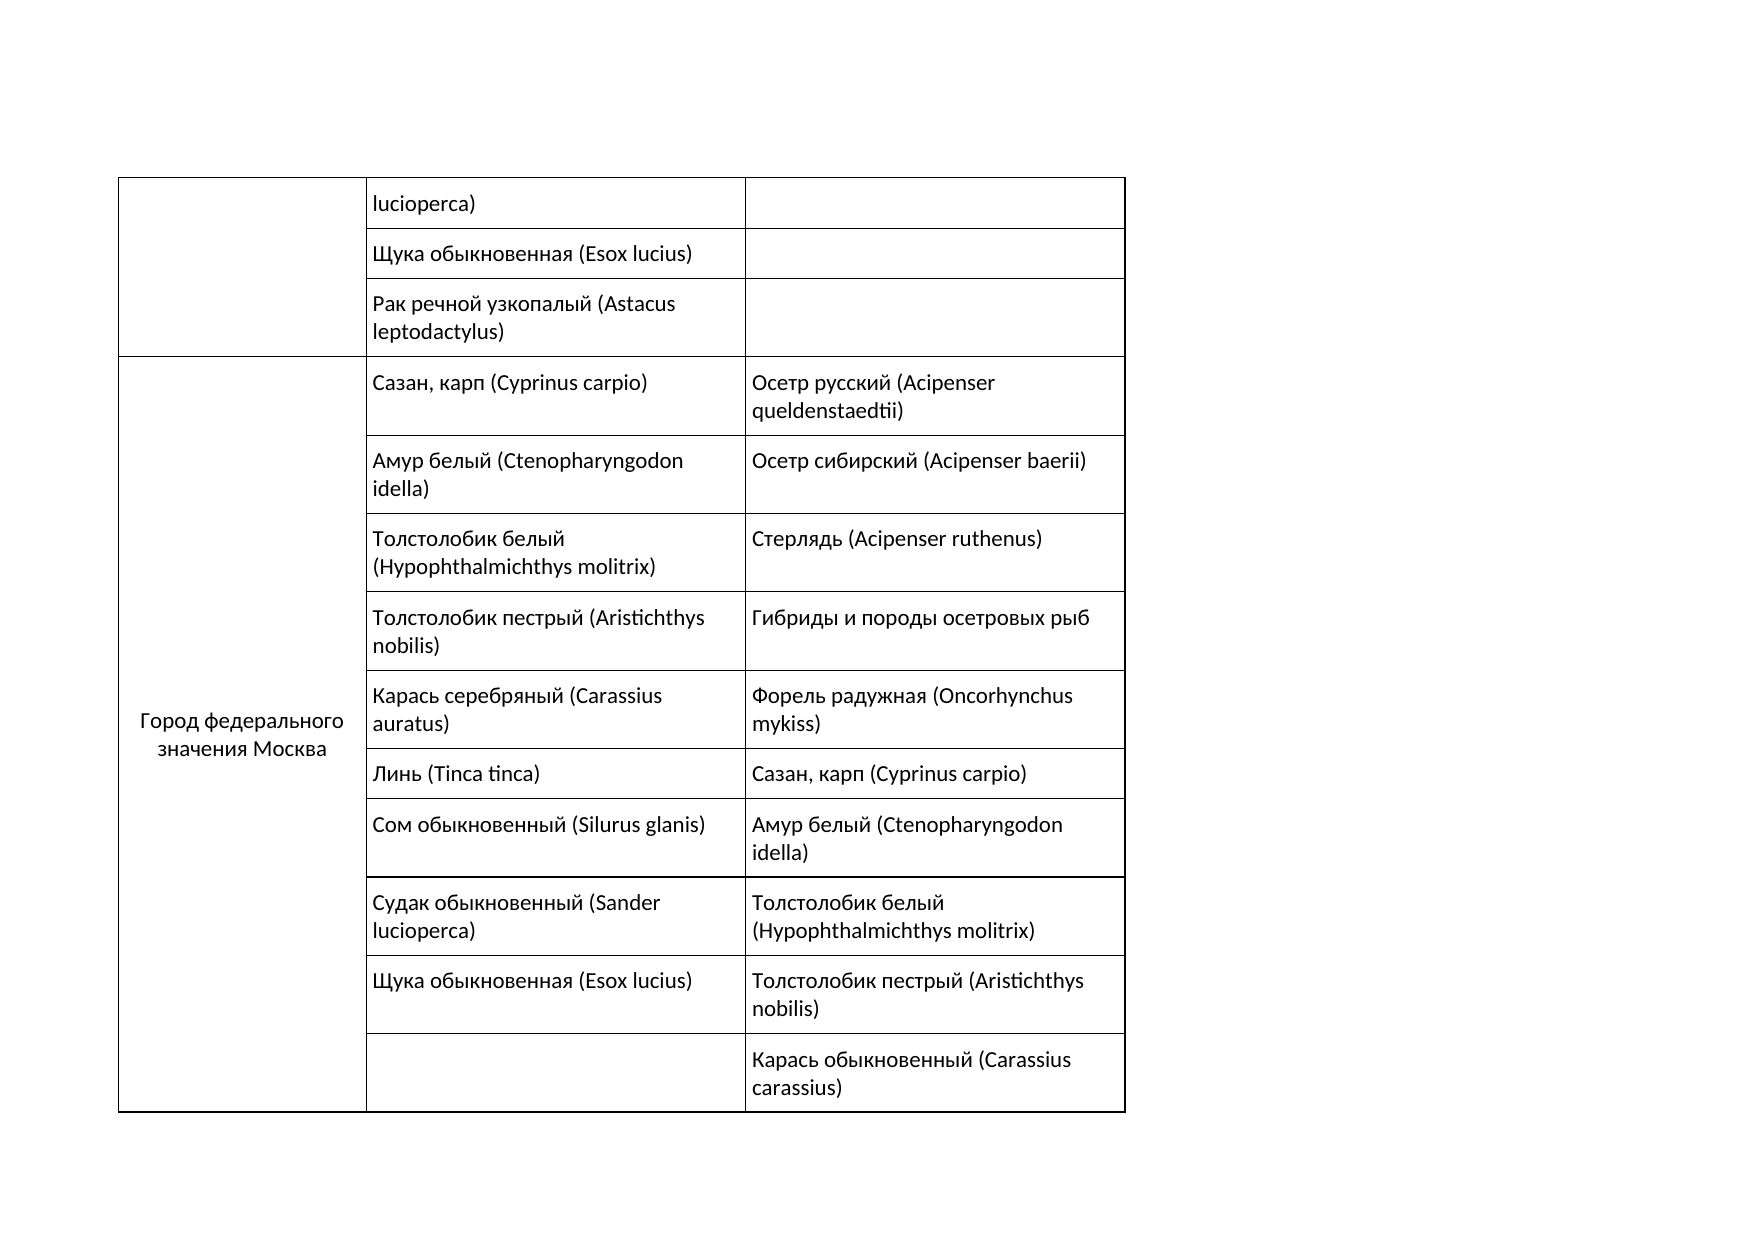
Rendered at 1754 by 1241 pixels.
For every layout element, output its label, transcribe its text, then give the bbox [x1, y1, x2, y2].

table_cell Амур белый (Ctenopharyngodon idella) [746, 799, 1124, 876]
table_cell Рак речной узкопалый (Astacus leptodactylus) [367, 279, 745, 356]
table_cell Карась серебряный (Carassius auratus) [367, 671, 745, 748]
table_cell Осетр сибирский (Acipenser baerii) [746, 436, 1124, 513]
table_cell Толстолобик белый (Hypophthalmichthys molitrix) [746, 878, 1124, 955]
table_cell Толстолобик белый (Hypophthalmichthys molitrix) [367, 514, 745, 591]
table_cell Щука обыкновенная (Esox lucius) [367, 956, 745, 1033]
table_cell Стерлядь (Acipenser ruthenus) [746, 514, 1124, 591]
table_cell Осетр русский (Acipenser queldenstaedtii) [746, 357, 1124, 434]
table_cell Линь (Tinca tinca) [367, 749, 745, 798]
table_cell Щука обыкновенная (Esox lucius) [367, 229, 745, 278]
table_cell [367, 1034, 745, 1111]
table_cell Сом обыкновенный (Silurus glanis) [367, 799, 745, 876]
table_cell [746, 178, 1124, 227]
table_cell Толстолобик пестрый (Aristichthys nobilis) [367, 592, 745, 669]
table_cell Сазан, карп (Cyprinus carpio) [746, 749, 1124, 798]
table_cell [746, 229, 1124, 278]
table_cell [367, 178, 745, 227]
table_cell Гибриды и породы осетровых рыб [746, 592, 1124, 669]
table_cell Толстолобик пестрый (Aristichthys nobilis) [746, 956, 1124, 1033]
table_cell Форель радужная (Oncorhynchus mykiss) [746, 671, 1124, 748]
table_cell [746, 279, 1124, 356]
table_cell Карась обыкновенный (Carassius carassius) [746, 1034, 1124, 1111]
table_cell Город федерального значения Москва [119, 357, 366, 1111]
table_cell Сазан, карп (Cyprinus carpio) [367, 357, 745, 434]
table_cell Амур белый (Ctenopharyngodon idella) [367, 436, 745, 513]
table_cell Судак обыкновенный (Sander lucioperca) [367, 878, 745, 955]
